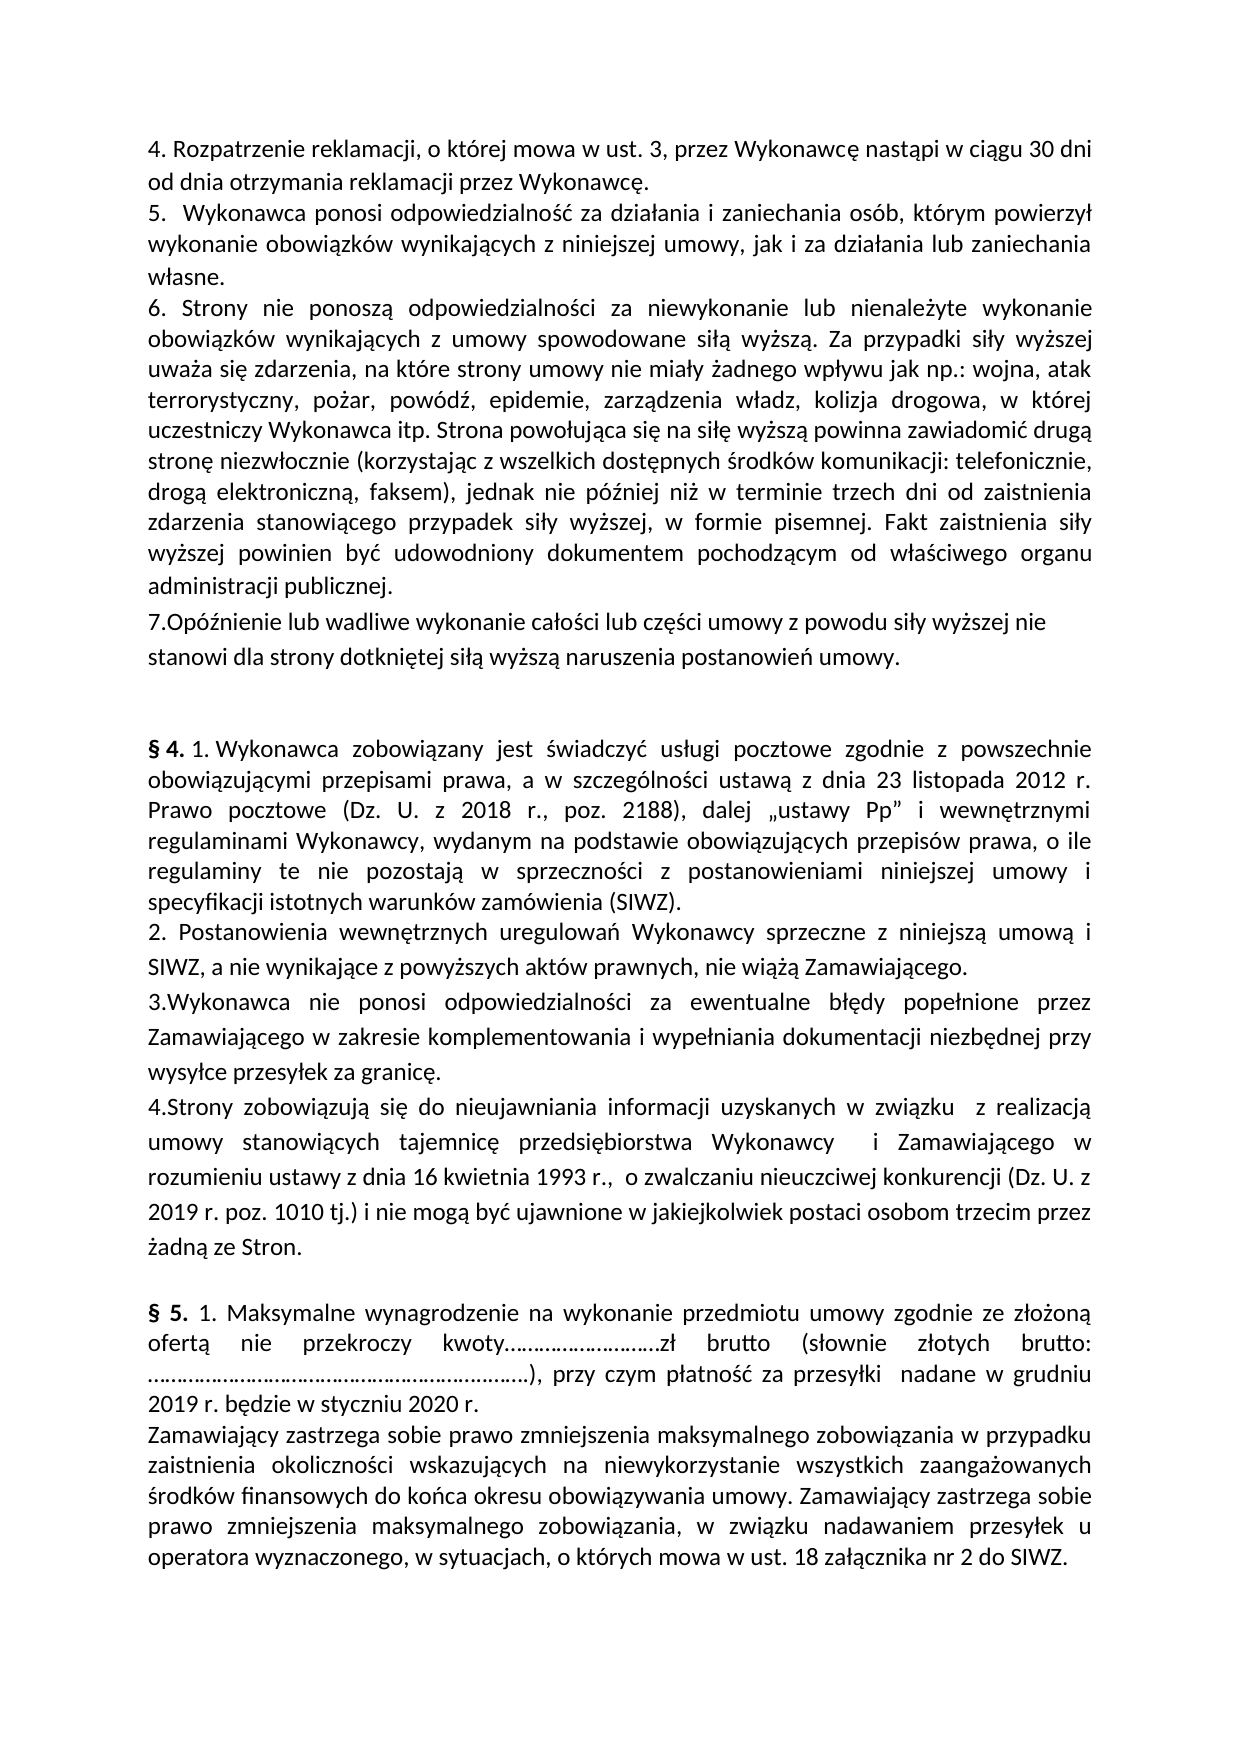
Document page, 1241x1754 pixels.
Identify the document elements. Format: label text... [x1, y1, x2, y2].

list Postanowienia wewnętrznych uregulowań Wykonawcy sprzeczne z niniejszą umową i SIWZ, a nie wynikające z powyższych aktów prawnych, nie wiążą Zamawiającego. [148, 916, 1093, 982]
text 5. Wykonawca ponosi odpowiedzialność za działania i zaniechania osób, którym powierzył wykonanie obowiązków wynikających z niniejszej umowy, jak i za działania lub zaniechania własne. [148, 197, 1093, 293]
text 6. Strony nie ponoszą odpowiedzialności za niewykonanie lub nienależyte wykonanie obowiązków wynikających z umowy spowodowane siłą wyższą. Za przypadki siły wyższej uważa się zdarzenia, na które strony umowy nie miały żadnego wpływu jak np.: wojna, atak terrorystyczny, pożar, powódź, epidemie, zarządzenia władz, kolizja drogowa, w której uczestniczy Wykonawca itp. Strona powołująca się na siłę wyższą powinna zawiadomić drugą stronę niezwłocznie (korzystając z wszelkich dostępnych środków komunikacji: telefonicznie, drogą elektroniczną, faksem), jednak nie później niż w terminie trzech dni od zaistnienia zdarzenia stanowiącego przypadek siły wyższej, w formie pisemnej. Fakt zaistnienia siły wyższej powinien być udowodniony dokumentem pochodzącym od właściwego organu administracji publicznej. [148, 293, 1093, 601]
list Strony zobowiązują się do nieujawniania informacji uzyskanych w związku z realizacją umowy stanowiących tajemnicę przedsiębiorstwa Wykonawcy i Zamawiającego w rozumieniu ustawy z dnia 16 kwietnia 1993 r., o zwalczaniu nieuczciwej konkurencji (Dz. U. z 2019 r. poz. 1010 tj.) i nie mogą być ujawnione w jakiejkolwiek postaci osobom trzecim przez żadną ze Stron. [148, 1091, 1093, 1262]
text § 5. 1. Maksymalne wynagrodzenie na wykonanie przedmiotu umowy zgodnie ze złożoną ofertą nie przekroczy kwoty………………………zł brutto (słownie złotych brutto: …………………………………………………..…….), przy czym płatność za przesyłki nadane w grudniu 2019 r. będzie w styczniu 2020 r. [148, 1297, 1093, 1419]
text Zamawiający zastrzega sobie prawo zmniejszenia maksymalnego zobowiązania w przypadku zaistnienia okoliczności wskazujących na niewykorzystanie wszystkich zaangażowanych środków finansowych do końca okresu obowiązywania umowy. Zamawiający zastrzega sobie prawo zmniejszenia maksymalnego zobowiązania, w związku nadawaniem przesyłek u operatora wyznaczonego, w sytuacjach, o których mowa w ust. 18 załącznika nr 2 do SIWZ. [148, 1419, 1093, 1572]
text 7.Opóźnienie lub wadliwe wykonanie całości lub części umowy z powodu siły wyższej nie stanowi dla strony dotkniętej siłą wyższą naruszenia postanowień umowy. [148, 601, 1093, 672]
list Wykonawca nie ponosi odpowiedzialności za ewentualne błędy popełnione przez Zamawiającego w zakresie komplementowania i wypełniania dokumentacji niezbędnej przy wysyłce przesyłek za granicę. [148, 986, 1093, 1087]
text § 4. 1. Wykonawca zobowiązany jest świadczyć usługi pocztowe zgodnie z powszechnie obowiązującymi przepisami prawa, a w szczególności ustawą z dnia 23 listopada 2012 r. Prawo pocztowe (Dz. U. z 2018 r., poz. 2188), dalej „ustawy Pp” i wewnętrznymi regulaminami Wykonawcy, wydanym na podstawie obowiązujących przepisów prawa, o ile regulaminy te nie pozostają w sprzeczności z postanowieniami niniejszej umowy i specyfikacji istotnych warunków zamówienia (SIWZ). [148, 733, 1093, 916]
text 4. Rozpatrzenie reklamacji, o której mowa w ust. 3, przez Wykonawcę nastąpi w ciągu 30 dni od dnia otrzymania reklamacji przez Wykonawcę. [148, 133, 1093, 197]
